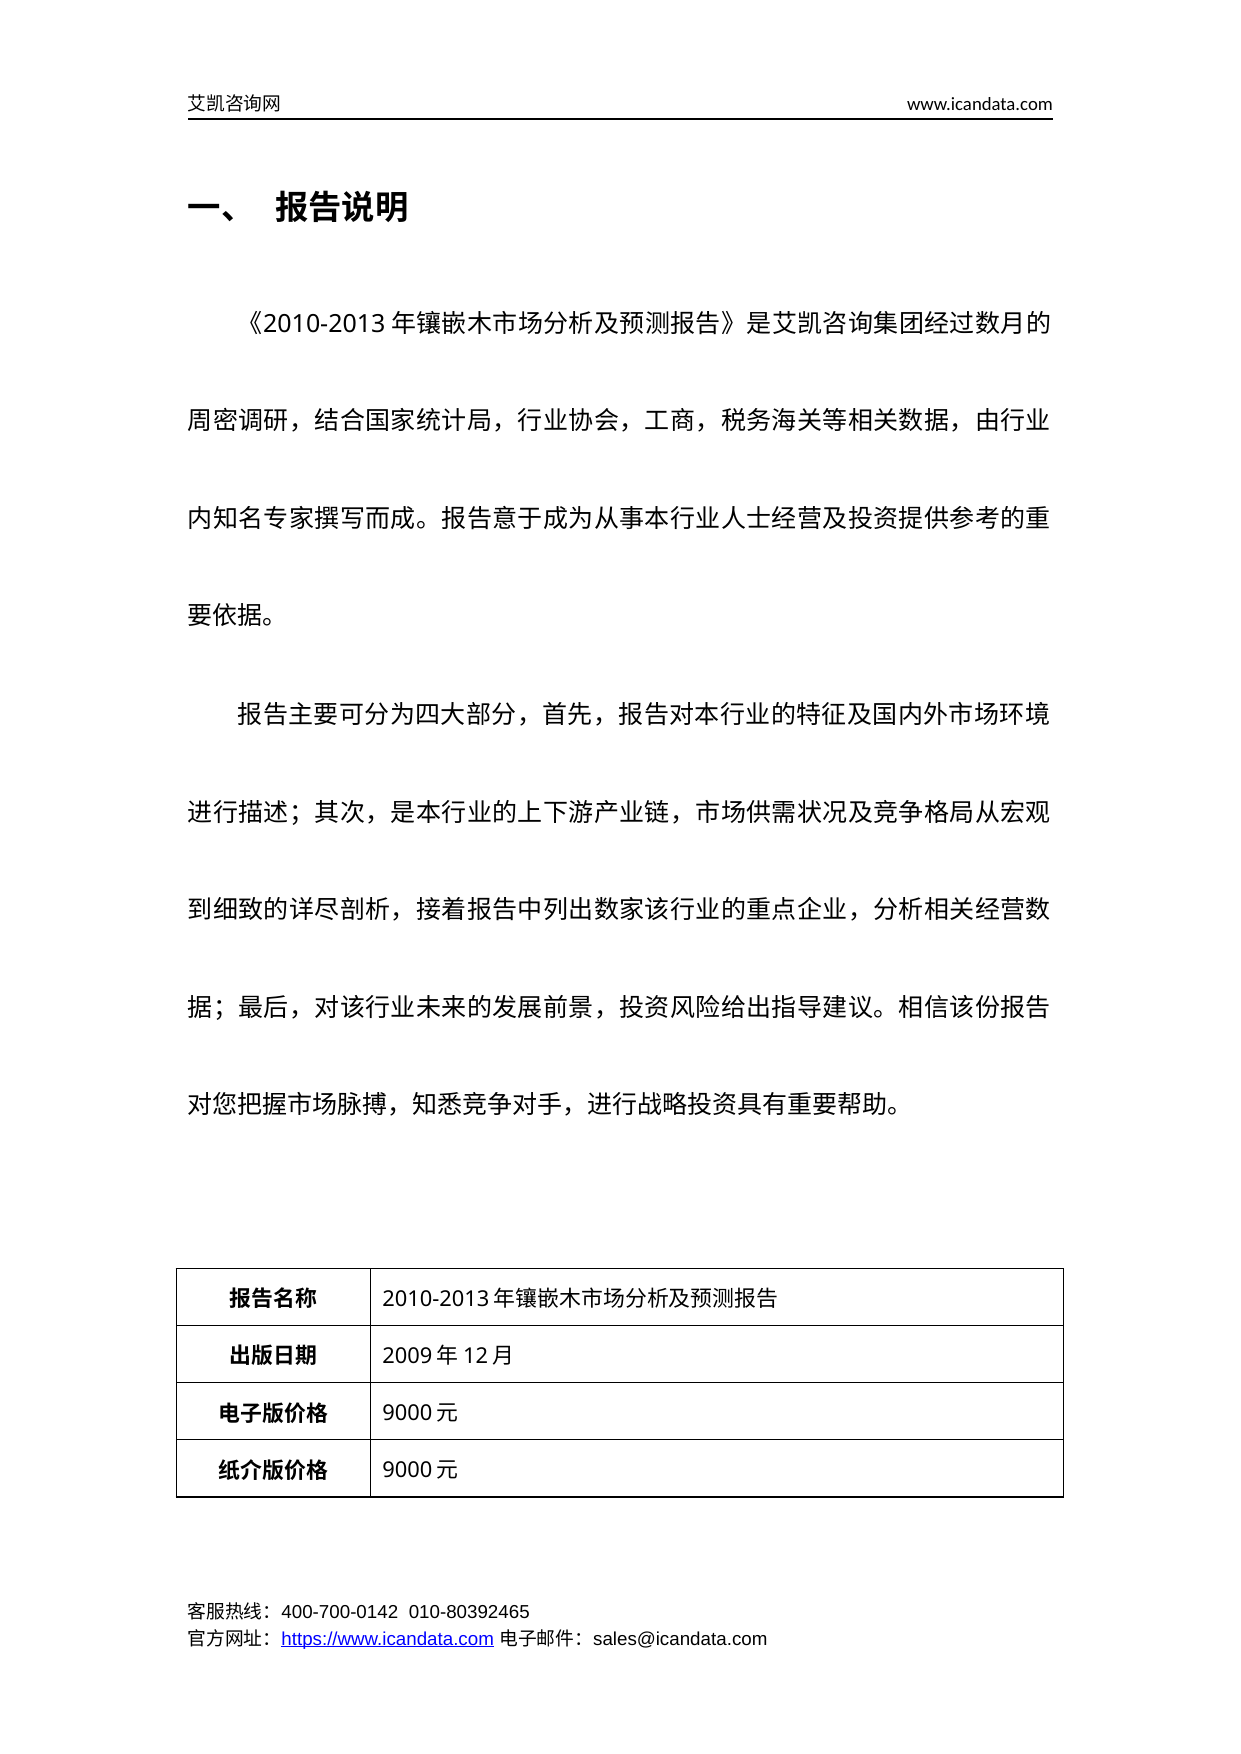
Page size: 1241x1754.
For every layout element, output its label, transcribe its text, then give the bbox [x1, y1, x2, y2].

subtitle 报告说明 [187, 172, 1053, 237]
table_cell 9000元 [371, 1383, 1063, 1439]
table_cell 9000元 [371, 1440, 1063, 1496]
table_header 报告名称 [177, 1269, 370, 1325]
table_cell 2009年12月 [371, 1326, 1063, 1382]
table_header 2010-2013年镶嵌木市场分析及预测报告 [371, 1269, 1063, 1325]
text 《2010-2013年镶嵌木市场分析及预测报告》是艾凯咨询集团经过数月的周密调研，结合国家统计局，行业协会，工商，税务海关等相关数据，由行业内知名专家撰写而成。报告意于成为从事本行业人士经营及投资提供参考的重要依据。 [187, 289, 1053, 646]
table_cell 出版日期 [177, 1326, 370, 1382]
table_cell 纸介版价格 [177, 1440, 370, 1496]
text 报告主要可分为四大部分，首先，报告对本行业的特征及国内外市场环境进行描述；其次，是本行业的上下游产业链，市场供需状况及竞争格局从宏观到细致的详尽剖析，接着报告中列出数家该行业的重点企业，分析相关经营数据；最后，对该行业未来的发展前景，投资风险给出指导建议。相信该份报告对您把握市场脉搏，知悉竞争对手，进行战略投资具有重要帮助。 [187, 681, 1053, 1136]
table_cell 电子版价格 [177, 1383, 370, 1439]
